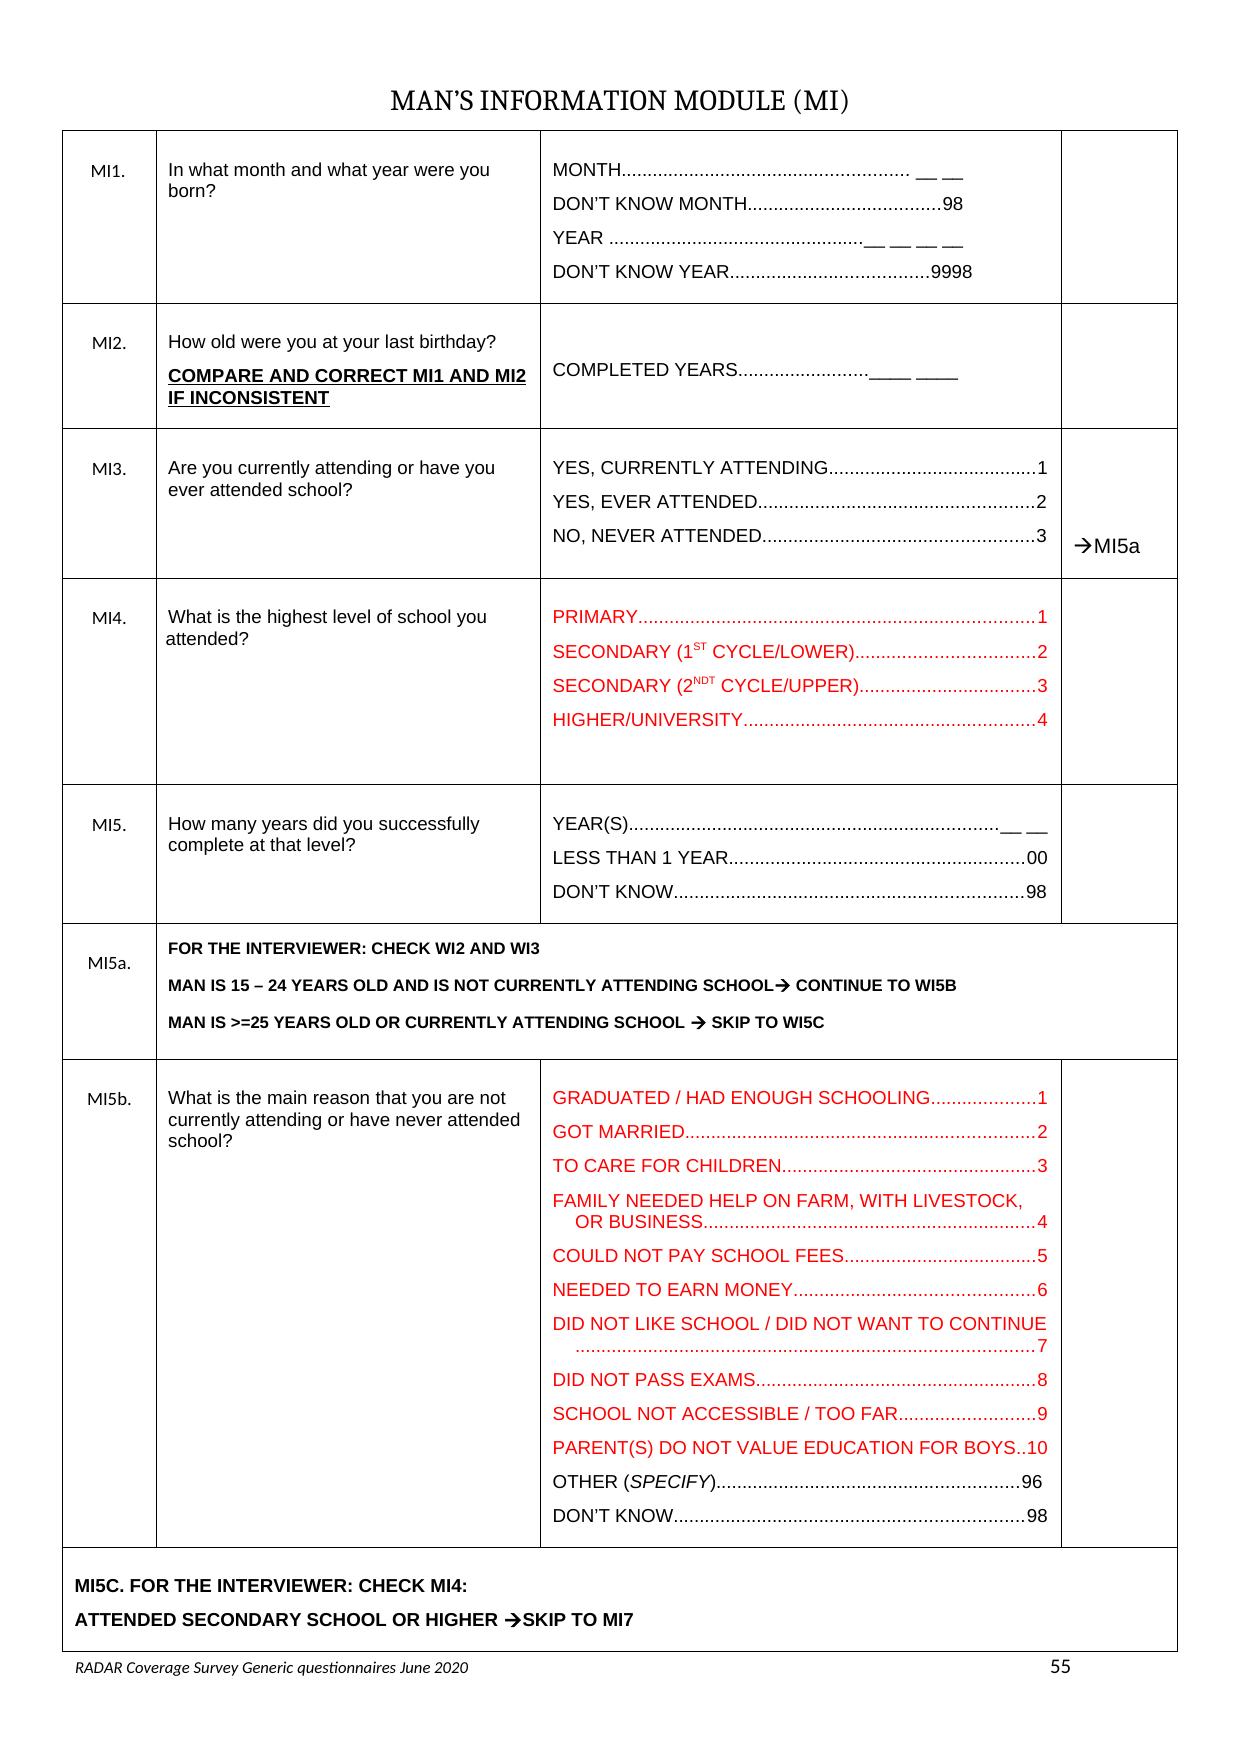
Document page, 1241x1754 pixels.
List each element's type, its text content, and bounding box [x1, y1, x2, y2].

table_cell GRADUATED / HAD ENOUGH SCHOOLING 1 GOT MARRIED 2 TO CARE FOR CHILDREN 3 FAMILY NEEDED HELP ON FARM, WITH LIVESTOCK, OR BUSINESS 4 COULD NOT PAY SCHOOL FEES 5 NEEDED TO EARN MONEY 6 DID NOT LIKE SCHOOL / DID NOT WANT TO CONTINUE 7 DID NOT PASS EXAMS 8 SCHOOL NOT ACCESSIBLE / TOO FAR 9 PARENT(S) DO NOT VALUE EDUCATION FOR BOYS 10 OTHER (SPECIFY) 96 DON’T KNOW 98 [541, 1060, 1061, 1547]
table_cell [1062, 579, 1177, 784]
table_cell What is the highest level of school you attended? [157, 579, 540, 784]
table_cell [1062, 1060, 1177, 1547]
subtitle MAN’S INFORMATION MODULE (MI) [75, 84, 1165, 118]
table_cell YES, CURRENTLY ATTENDING 1 YES, EVER ATTENDED 2 NO, NEVER ATTENDED 3 [541, 429, 1061, 578]
table_header In what month and what year were you born? [157, 131, 540, 302]
table_cell How old were you at your last birthday? COMPARE AND CORRECT MI1 AND MI2 IF INCONSISTENT [157, 304, 540, 428]
table_cell MI5a. [63, 924, 156, 1059]
table_cell YEAR(S) __ __ LESS THAN 1 YEAR 00 DON’T KNOW 98 [541, 785, 1061, 922]
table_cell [63, 1548, 1177, 1651]
table_header [1062, 131, 1177, 302]
table_cell How many years did you successfully complete at that level? [157, 785, 540, 922]
table_cell MI4. [63, 579, 156, 784]
table_cell What is the main reason that you are not currently attending or have never attended school? [157, 1060, 540, 1547]
table_cell Are you currently attending or have you ever attended school? [157, 429, 540, 578]
table_cell FOR THE INTERVIEWER: CHECK WI2 AND WI3 MAN IS 15 – 24 YEARS OLD AND IS NOT CURRENTLY ATTENDING SCHOOL CONTINUE TO WI5B MAN IS >=25 YEARS OLD OR CURRENTLY ATTENDING SCHOOL SKIP TO WI5C [157, 924, 1177, 1059]
table_cell [1062, 304, 1177, 428]
table_cell COMPLETED YEARS ____ ____ [541, 304, 1061, 428]
table_cell [1062, 785, 1177, 922]
table_cell PRIMARY 1 SECONDARY (1ST CYCLE/LOWER) 2 SECONDARY (2NDT CYCLE/UPPER) 3 HIGHER/UNIVERSITY 4 [541, 579, 1061, 784]
table_header MI1. [63, 131, 156, 302]
table_header MONTH __ __ DON’T KNOW MONTH 98 YEAR __ __ __ __ DON’T KNOW YEAR 9998 [541, 131, 1061, 302]
table_cell MI5b. [63, 1060, 156, 1547]
table_cell MI5. [63, 785, 156, 922]
table_cell MI3. [63, 429, 156, 578]
table_cell MI5a [1062, 429, 1177, 578]
table_cell MI2. [63, 304, 156, 428]
